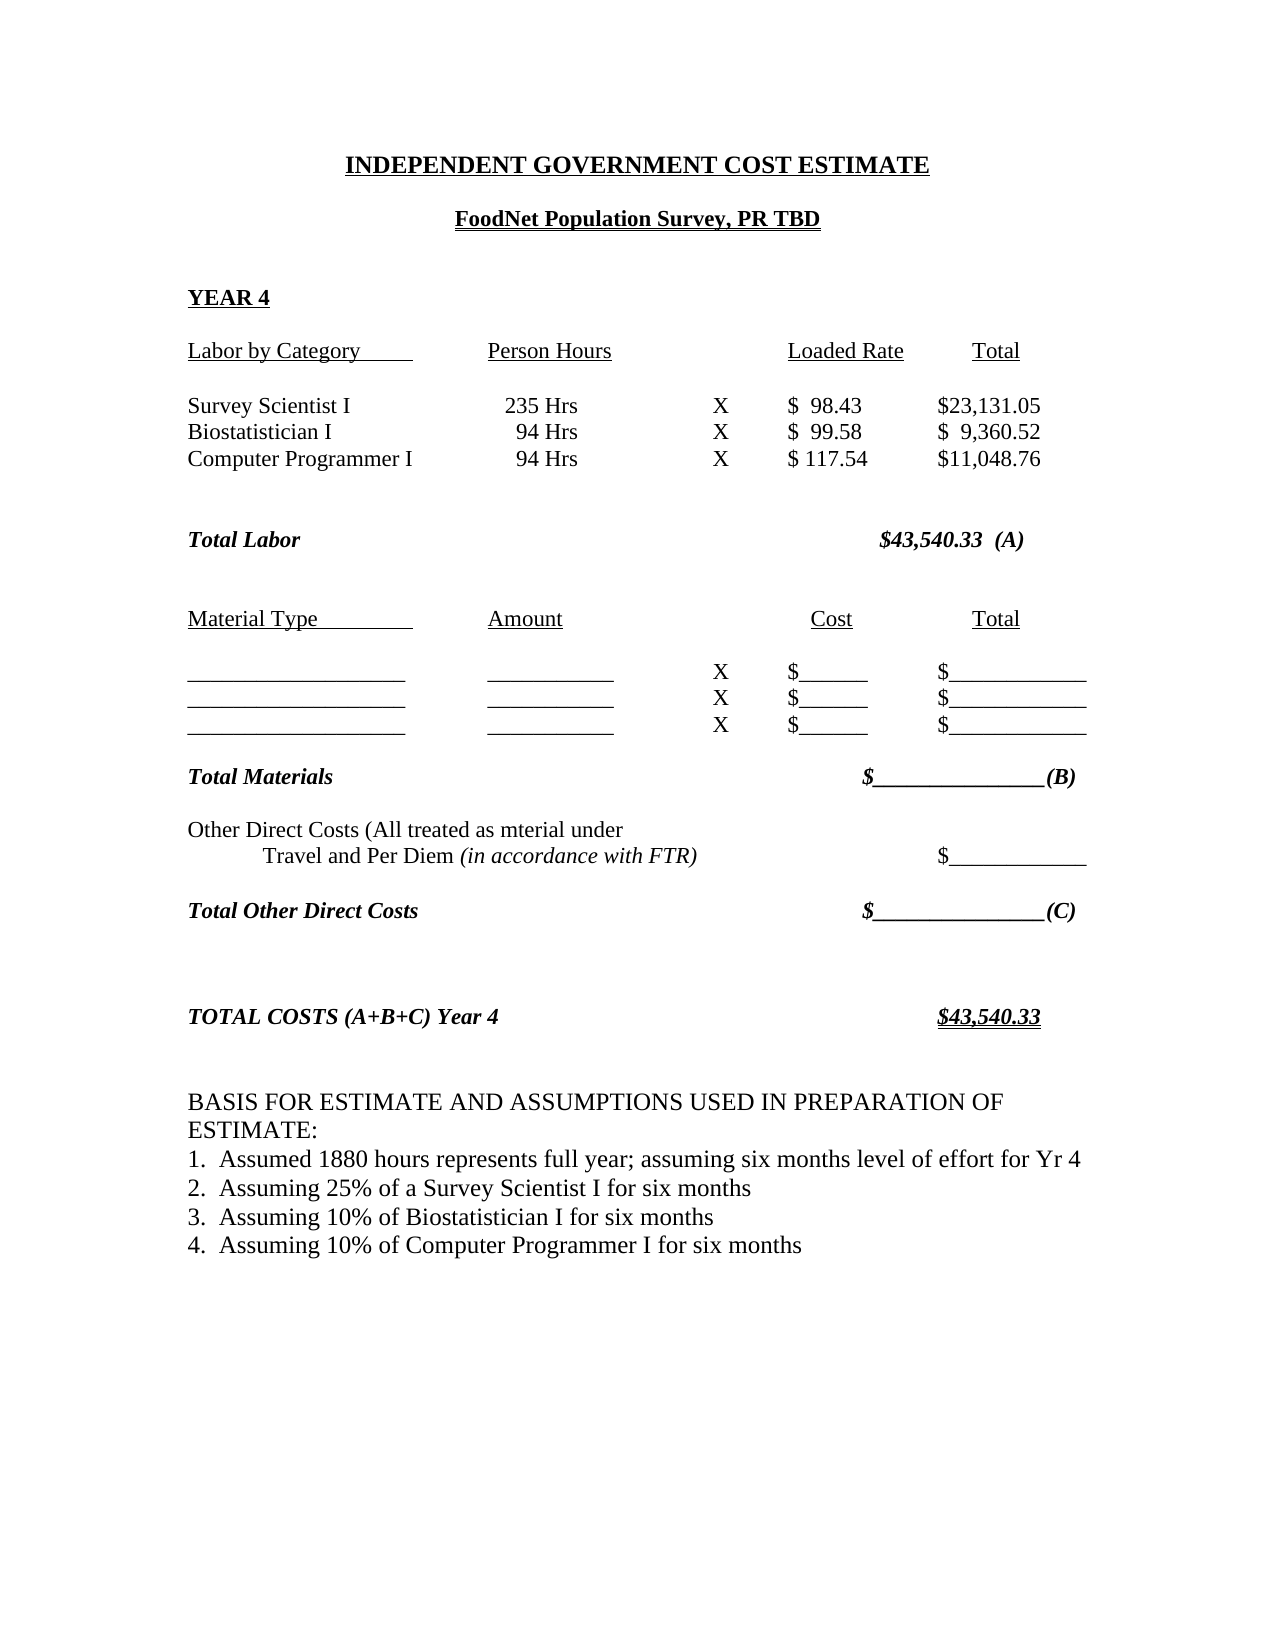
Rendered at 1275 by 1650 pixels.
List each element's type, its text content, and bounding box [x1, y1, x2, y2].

text Survey Scientist I 235 Hrs X $ 98.43 $23,131.05 [187, 392, 1087, 418]
text Biostatistician I 94 Hrs X $ 99.58 $ 9,360.52 [187, 418, 1087, 445]
text Total Labor $43,540.33 (A) [187, 526, 1087, 552]
text Labor by Category Person Hours Loaded Rate Total [187, 337, 1087, 363]
text Other Direct Costs (All treated as mterial under [187, 816, 1087, 842]
subtitle TOTAL COSTS (A+B+C) Year 4 $43,540.33 [187, 1003, 1087, 1029]
text 2. Assuming 25% of a Survey Scientist I for six months [187, 1173, 1087, 1202]
text Travel and Per Diem (in accordance with FTR) $____________ [187, 842, 1087, 869]
text 4. Assuming 10% of Computer Programmer I for six months [187, 1231, 1087, 1259]
text 1. Assumed 1880 hours represents full year; assuming six months level of effort for Yr 4 [187, 1144, 1087, 1173]
text Total Materials $_______________(B) [187, 763, 1087, 790]
text YEAR 4 [187, 284, 1087, 311]
text Material Type Amount Cost Total [187, 605, 1087, 632]
text FoodNet Population Survey, PR TBD [187, 205, 1087, 231]
text ___________________ ___________ X $______ $____________ [187, 711, 1087, 737]
text 3. Assuming 10% of Biostatistician I for six months [187, 1202, 1087, 1231]
text ___________________ ___________ X $______ $____________ [187, 684, 1087, 711]
text BASIS FOR ESTIMATE AND ASSUMPTIONS USED IN PREPARATION OF ESTIMATE: [187, 1087, 1087, 1144]
text INDEPENDENT GOVERNMENT COST ESTIMATE [187, 150, 1087, 179]
text ___________________ ___________ X $______ $____________ [187, 658, 1087, 684]
title Total Other Direct Costs $_______________(C) [187, 897, 1087, 924]
text Computer Programmer I 94 Hrs X $ 117.54 $11,048.76 [187, 445, 1087, 471]
